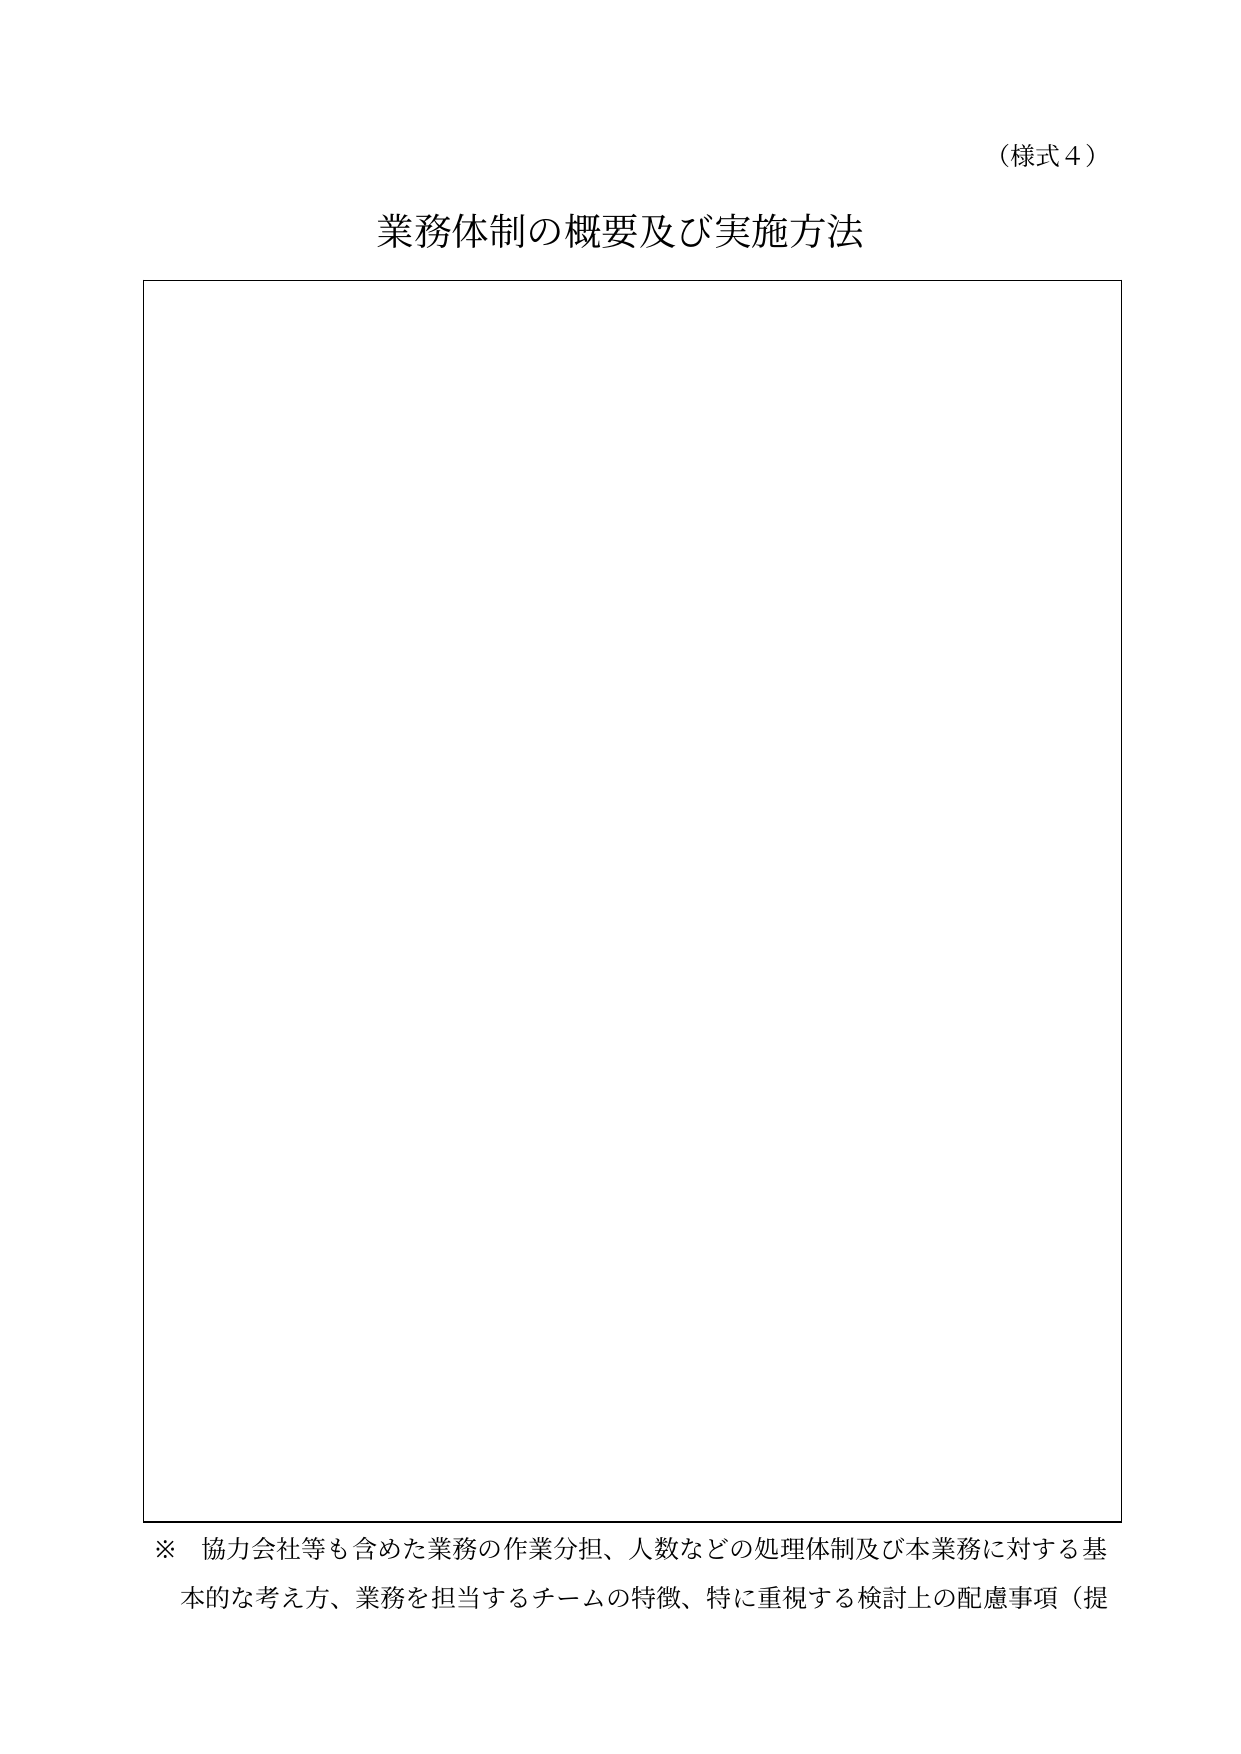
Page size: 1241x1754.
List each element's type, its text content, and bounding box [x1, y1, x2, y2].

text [155, 1523, 1110, 1622]
text 業務体制の概要及び実施方法 [130, 180, 1110, 279]
text （様式４） [130, 130, 1110, 180]
table_header [144, 281, 1121, 1521]
